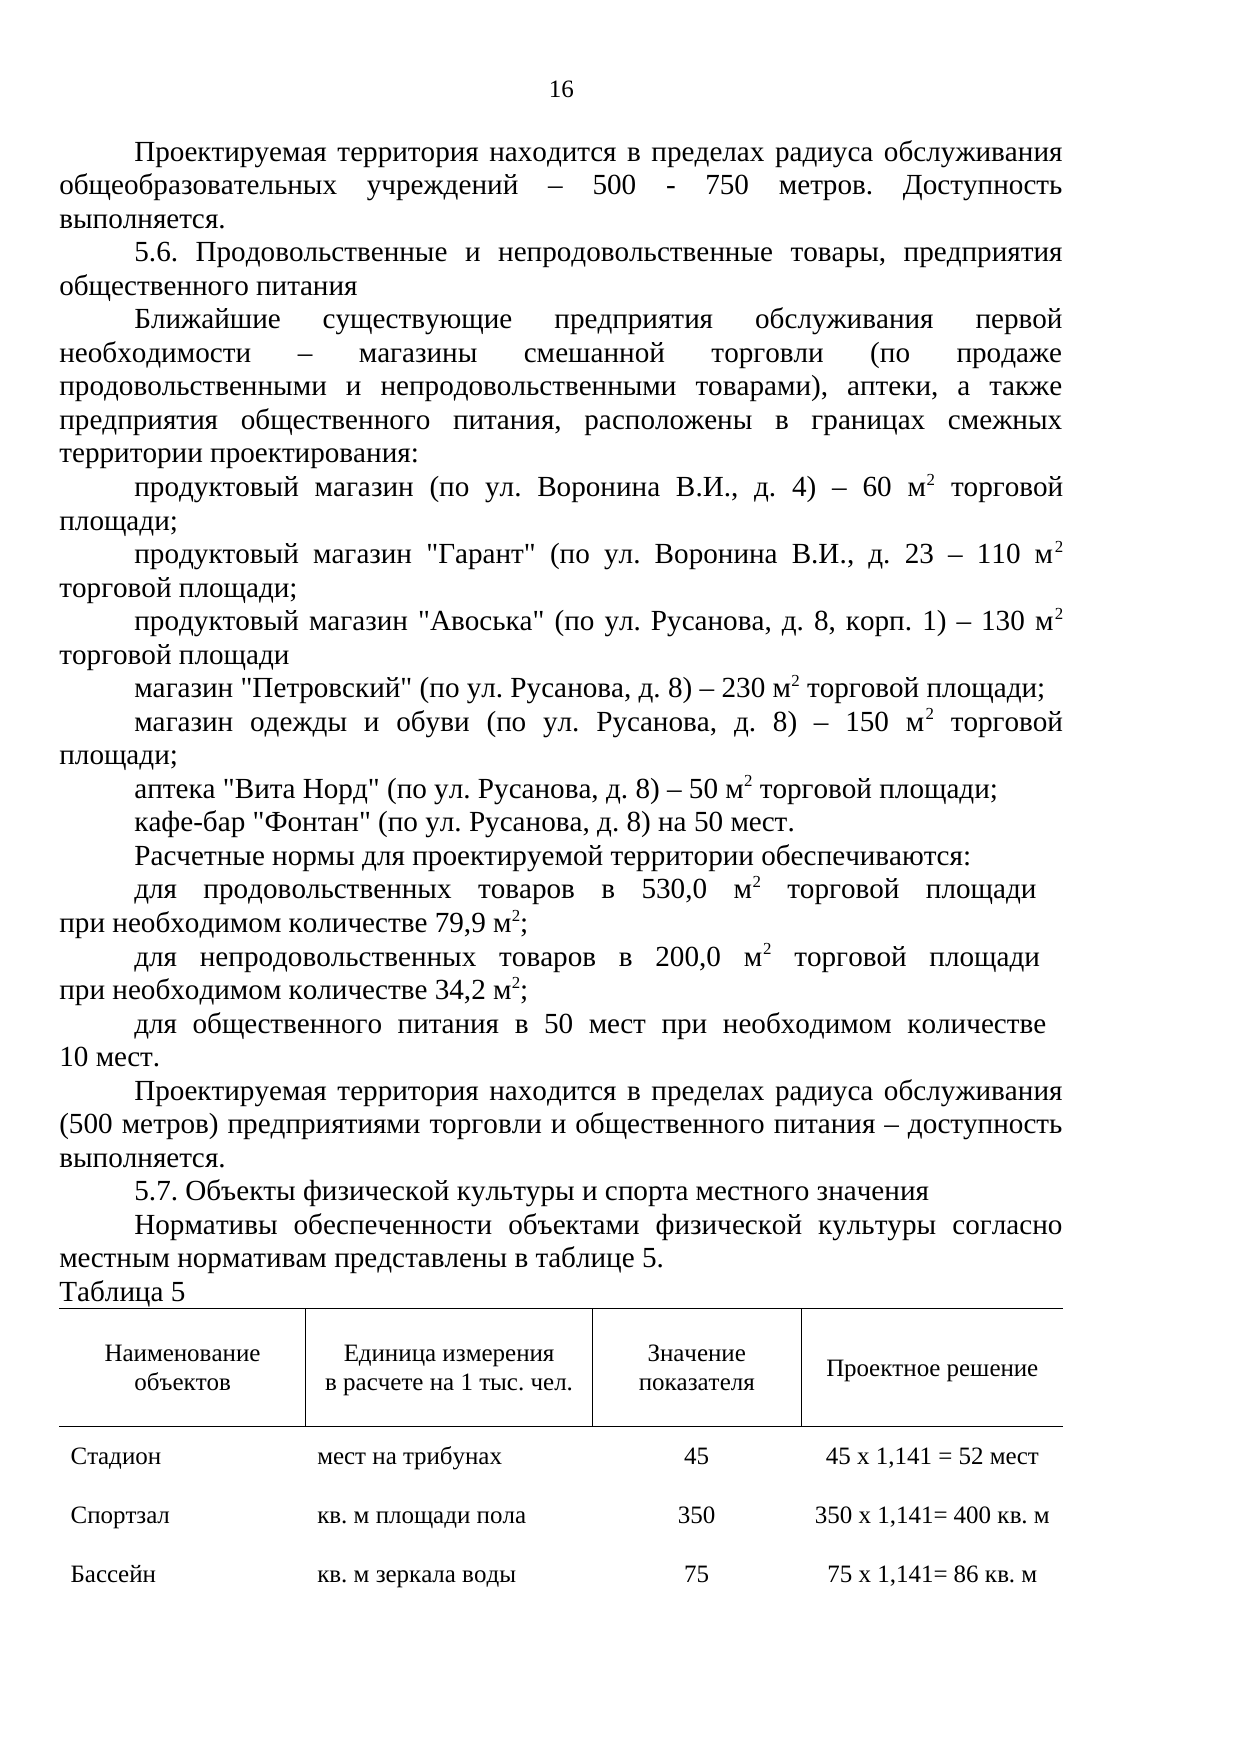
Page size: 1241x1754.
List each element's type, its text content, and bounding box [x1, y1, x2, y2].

text Проектируемая территория находится в пределах радиуса обслуживания (500 метров) предприятиями торговли и общественного питания – доступность выполняется. [59, 1073, 1063, 1173]
table_header Единица измерения в расчете на 1 тыс. чел. [306, 1309, 592, 1426]
table_cell 45 х 1,141 = 52 мест [801, 1427, 1063, 1485]
table_cell 350 х 1,141= 400 кв. м [801, 1485, 1063, 1544]
table_cell 75 х 1,141= 86 кв. м [801, 1544, 1063, 1603]
text кафе-бар "Фонтан" (по ул. Русанова, д. 8) на 50 мест. [59, 804, 1063, 838]
table_header Значение показателя [593, 1309, 801, 1426]
table_cell Спортзал [59, 1485, 306, 1544]
text Таблица 5 [59, 1274, 1063, 1308]
table_header Наименование объектов [59, 1309, 305, 1426]
table_cell кв. м зеркала воды [306, 1544, 592, 1603]
text 5.7. Объекты физической культуры и спорта местного значения [59, 1173, 1063, 1207]
text магазин "Петровский" (по ул. Русанова, д. 8) – 230 м2 торговой площади; [59, 670, 1063, 704]
table_cell Стадион [59, 1427, 306, 1485]
text магазин одежды и обуви (по ул. Русанова, д. 8) – 150 м2 торговой площади; [59, 704, 1063, 771]
text продуктовый магазин (по ул. Воронина В.И., д. 4) – 60 м2 торговой площади; [59, 469, 1063, 536]
text для непродовольственных товаров в 200,0 м2 торговой площади при необходимом количестве 34,2 м2; [59, 939, 1063, 1006]
table_cell 45 [592, 1427, 801, 1485]
text Расчетные нормы для проектируемой территории обеспечиваются: [59, 838, 1063, 872]
text Проектируемая территория находится в пределах радиуса обслуживания общеобразовательных учреждений – 500 - 750 метров. Доступность выполняется. [59, 134, 1063, 234]
text 5.6. Продовольственные и непродовольственные товары, предприятия общественного питания [59, 234, 1063, 301]
text для общественного питания в 50 мест при необходимом количестве 10 мест. [59, 1006, 1063, 1073]
table_header Проектное решение [802, 1309, 1063, 1426]
text аптека "Вита Норд" (по ул. Русанова, д. 8) – 50 м2 торговой площади; [59, 771, 1063, 804]
table_cell 75 [592, 1544, 801, 1603]
text Ближайшие существующие предприятия обслуживания первой необходимости – магазины смешанной торговли (по продаже продовольственными и непродовольственными товарами), аптеки, а также предприятия общественного питания, расположены в границах смежных территории проектирования: [59, 301, 1063, 469]
table_cell Бассейн [59, 1544, 306, 1603]
text для продовольственных товаров в 530,0 м2 торговой площади при необходимом количестве 79,9 м2; [59, 872, 1063, 939]
text продуктовый магазин "Авоська" (по ул. Русанова, д. 8, корп. 1) – 130 м2 торговой площади [59, 603, 1063, 670]
text Нормативы обеспеченности объектами физической культуры согласно местным нормативам представлены в таблице 5. [59, 1207, 1063, 1274]
table_cell 350 [592, 1485, 801, 1544]
table_cell мест на трибунах [306, 1427, 592, 1485]
table_cell кв. м площади пола [306, 1485, 592, 1544]
text продуктовый магазин "Гарант" (по ул. Воронина В.И., д. 23 – 110 м2 торговой площади; [59, 536, 1063, 603]
